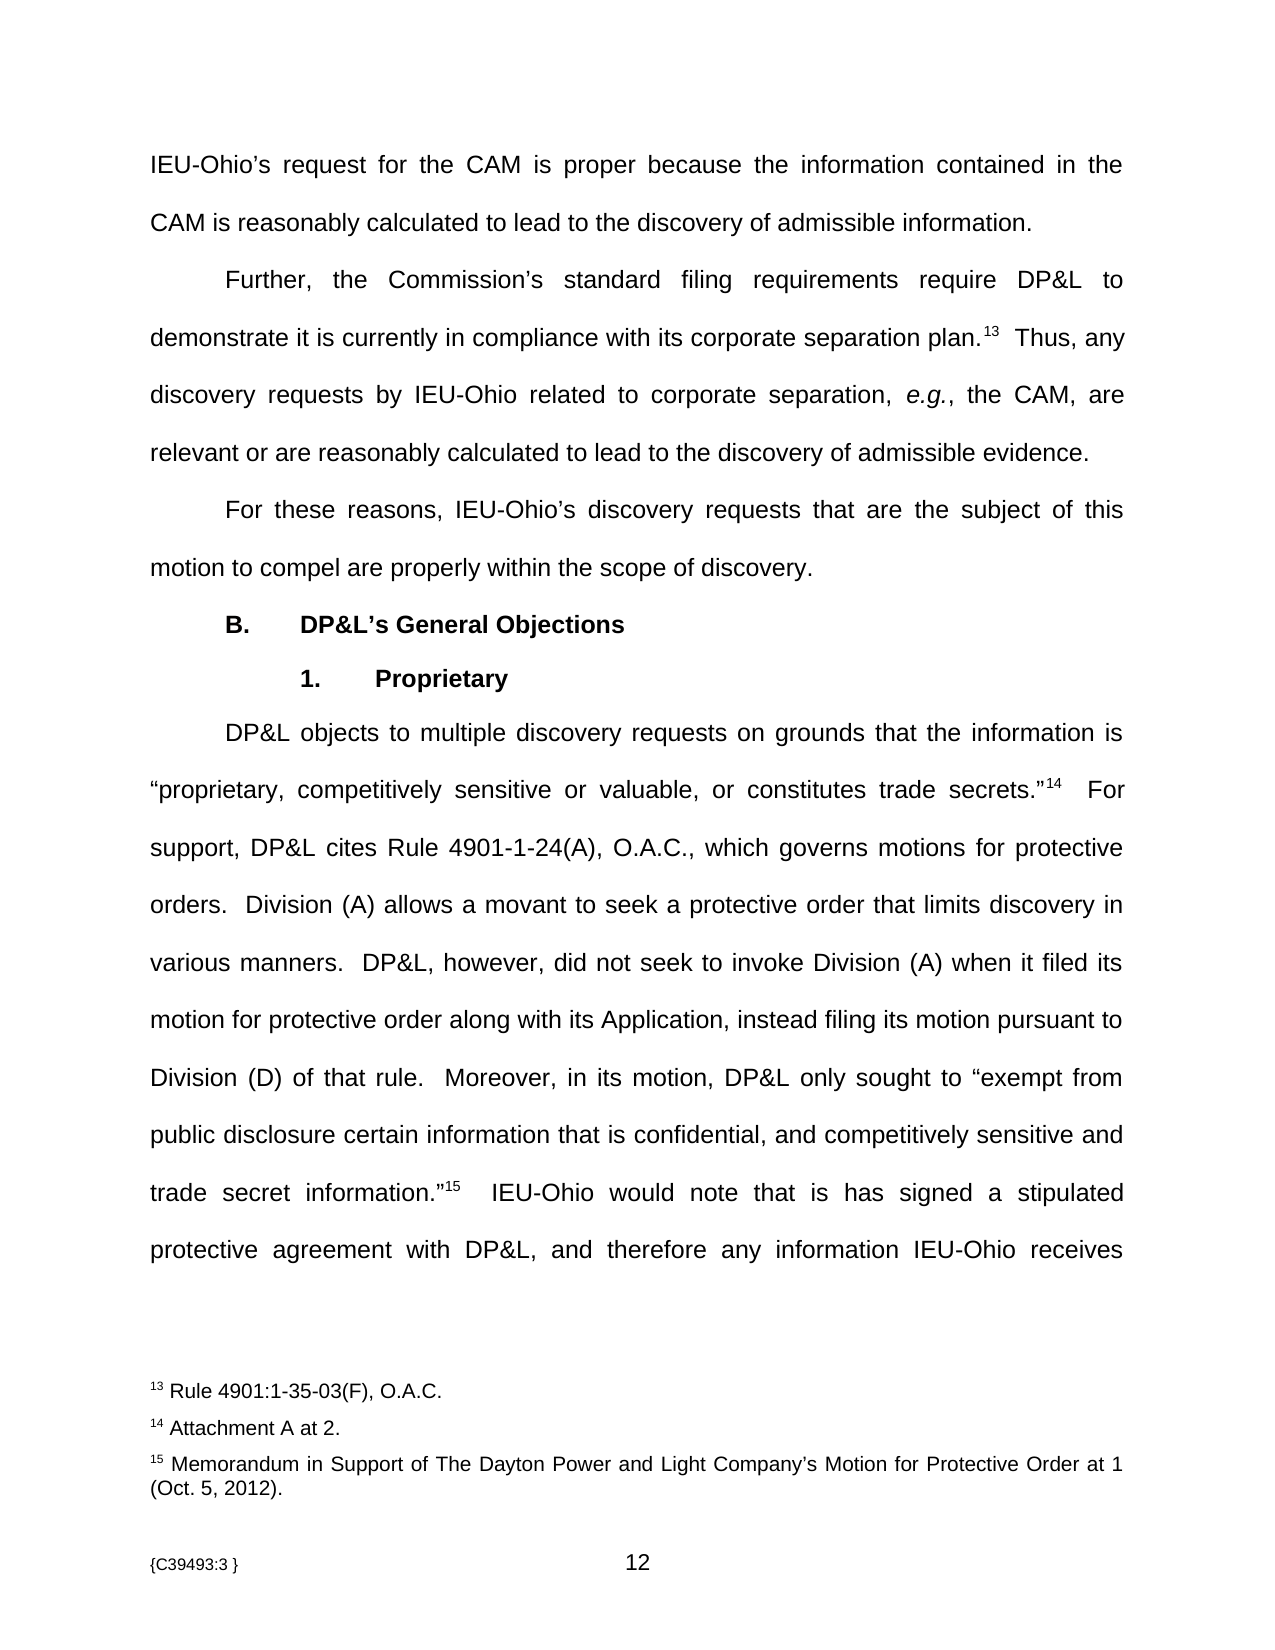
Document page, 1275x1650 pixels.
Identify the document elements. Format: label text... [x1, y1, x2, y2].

subtitle Proprietary [300, 664, 1125, 692]
text For these reasons, IEU-Ohio’s discovery requests that are the subject of this motion to compel are properly within the scope of discovery. [150, 495, 1125, 581]
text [150, 150, 1125, 236]
subtitle DP&L’s General Objections [225, 610, 1125, 639]
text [150, 717, 1125, 1264]
text Further, the Commission’s standard filing requirements require DP&L to demonstrate it is currently in compliance with its corporate separation plan. Thus, any discovery requests by IEU-Ohio related to corporate separation, e.g., the CAM, are relevant or are reasonably calculated to lead to the discovery of admissible evidence. [150, 265, 1125, 466]
